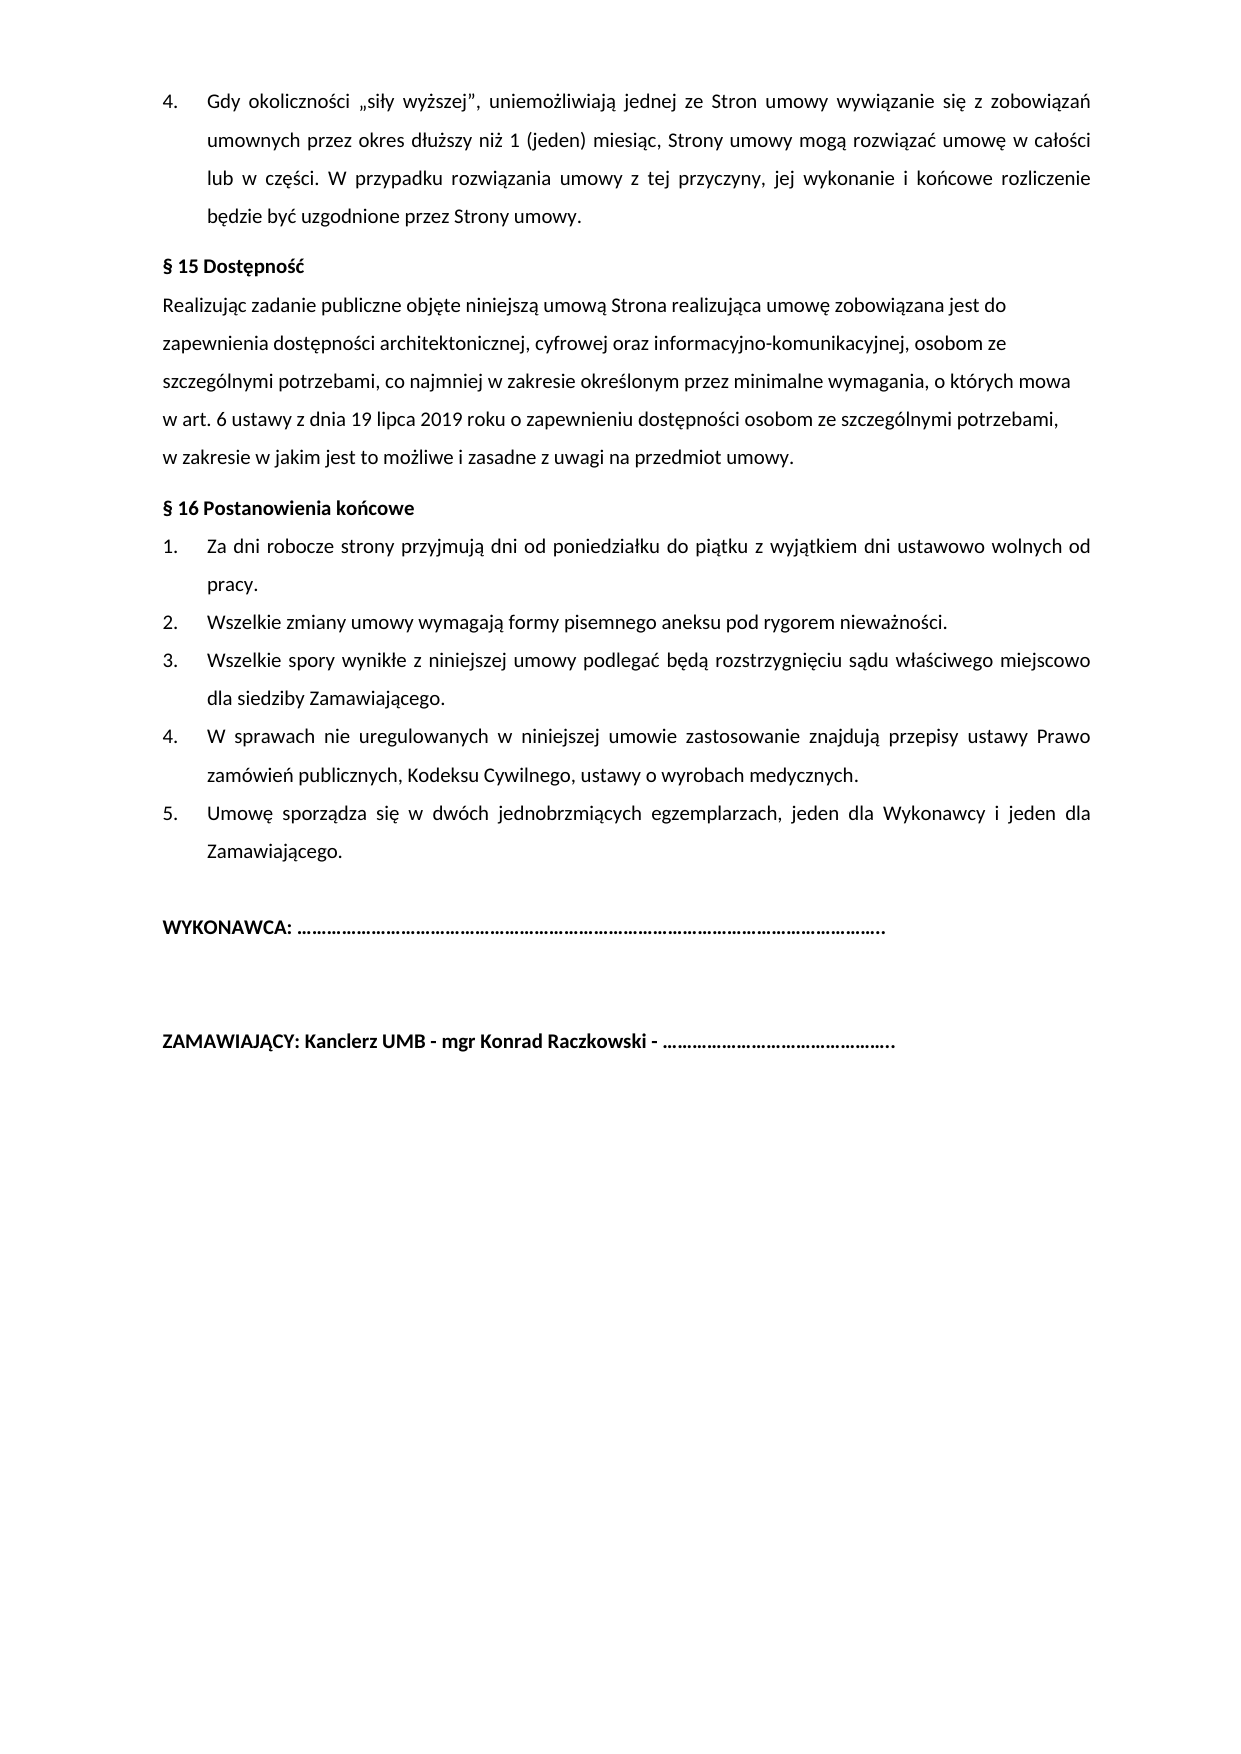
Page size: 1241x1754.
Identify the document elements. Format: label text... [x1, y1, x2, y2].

text 4. Gdy okoliczności „siły wyższej”, uniemożliwiają jednej ze Stron umowy wywiązanie się z zobowiązań umownych przez okres dłuższy niż 1 (jeden) miesiąc, Strony umowy mogą rozwiązać umowę w całości lub w części. W przypadku rozwiązania umowy z tej przyczyny, jej wykonanie i końcowe rozliczenie będzie być uzgodnione przez Strony umowy. [162, 89, 1093, 228]
text § 16 Postanowienia końcowe [162, 495, 1093, 520]
text WYKONAWCA: ……………………………………………………………………………………………………….. [162, 914, 1093, 940]
text § 15 Dostępność [162, 254, 1093, 279]
text 4. W sprawach nie uregulowanych w niniejszej umowie zastosowanie znajdują przepisy ustawy Prawo zamówień publicznych, Kodeksu Cywilnego, ustawy o wyrobach medycznych. [162, 724, 1093, 787]
text 5. Umowę sporządza się w dwóch jednobrzmiących egzemplarzach, jeden dla Wykonawcy i jeden dla Zamawiającego. [162, 800, 1093, 863]
text 3. Wszelkie spory wynikłe z niniejszej umowy podlegać będą rozstrzygnięciu sądu właściwego miejscowo dla siedziby Zamawiającego. [162, 647, 1093, 711]
text 1. Za dni robocze strony przyjmują dni od poniedziałku do piątku z wyjątkiem dni ustawowo wolnych od pracy. [162, 533, 1093, 597]
text Realizując zadanie publiczne objęte niniejszą umową Strona realizująca umowę zobowiązana jest do zapewnienia dostępności architektonicznej, cyfrowej oraz informacyjno-komunikacyjnej, osobom ze szczególnymi potrzebami, co najmniej w zakresie określonym przez minimalne wymagania, o których mowa w art. 6 ustawy z dnia 19 lipca 2019 roku o zapewnieniu dostępności osobom ze szczególnymi potrzebami, w zakresie w jakim jest to możliwe i zasadne z uwagi na przedmiot umowy. [162, 292, 1093, 470]
text ZAMAWIAJĄCY: Kanclerz UMB - mgr Konrad Raczkowski - ……………………………………….. [162, 1029, 1093, 1054]
text 2. Wszelkie zmiany umowy wymagają formy pisemnego aneksu pod rygorem nieważności. [162, 609, 1093, 635]
